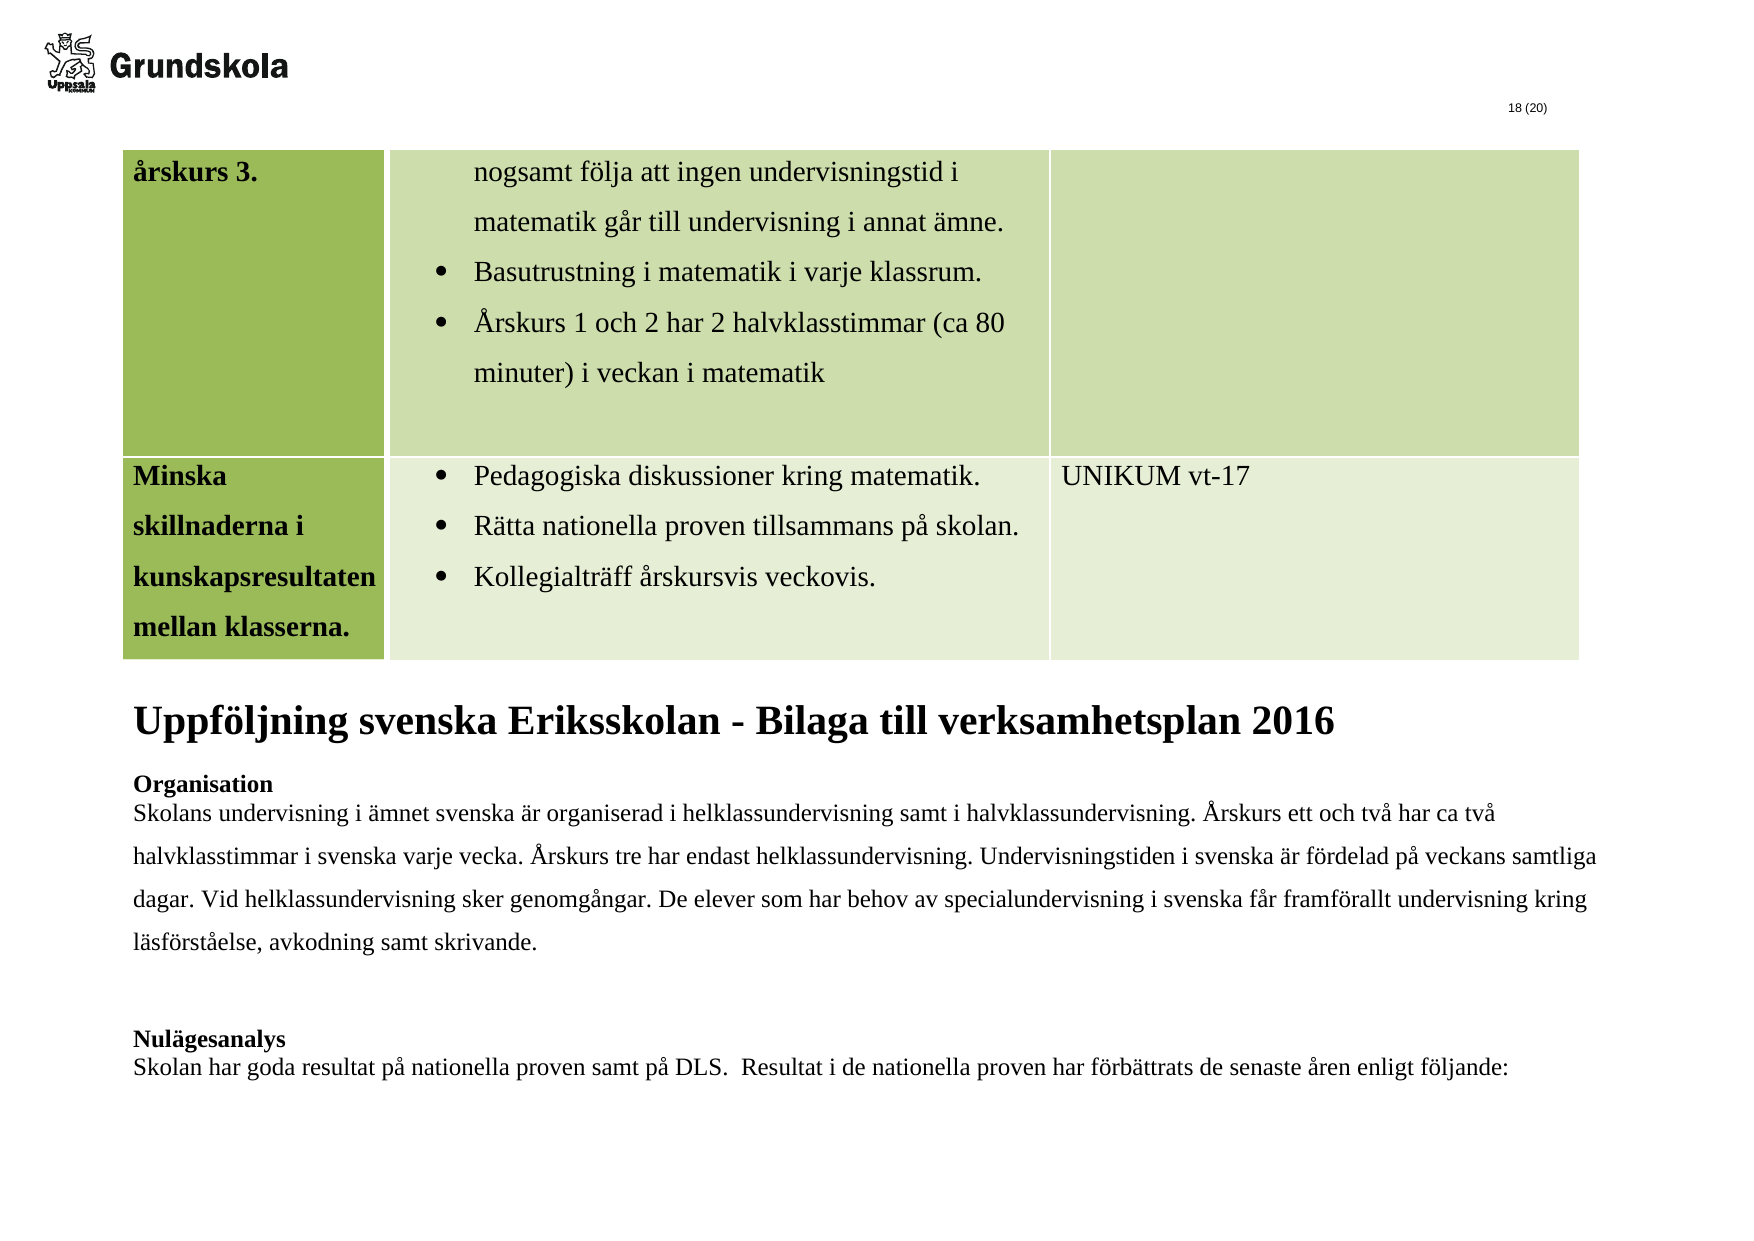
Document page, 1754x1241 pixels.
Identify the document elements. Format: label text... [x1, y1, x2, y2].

table_cell UNIKUM vt-17 [1051, 458, 1579, 659]
text Organisation [133, 769, 1547, 798]
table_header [122, 1053, 1558, 1081]
text Uppföljning svenska Eriksskolan - Bilaga till verksamhetsplan 2016 [133, 695, 1547, 743]
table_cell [390, 150, 1049, 456]
table_cell Pedagogiska diskussioner kring matematik. Rätta nationella proven tillsammans på skolan. Kollegialträff årskursvis veckovis. [390, 458, 1049, 659]
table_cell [123, 150, 384, 456]
text Nulägesanalys [133, 1024, 1547, 1052]
table_cell Minska skillnaderna i kunskapsresultaten mellan klasserna. [123, 458, 384, 659]
table_header Skolans undervisning i ämnet svenska är organiserad i helklassundervisning samt i halvklassundervisning. Årskurs ett och två har ca två halvklasstimmar i svenska varje vecka. Årskurs tre har endast helklassundervisning. Undervisningstiden i svenska är fördelad på veckans samtliga dagar. Vid helklassundervisning sker genomgångar. De elever som har behov av specialundervisning i svenska får framförallt undervisning kring läsförståelse, avkodning samt skrivande. [122, 798, 1609, 990]
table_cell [1051, 150, 1579, 456]
